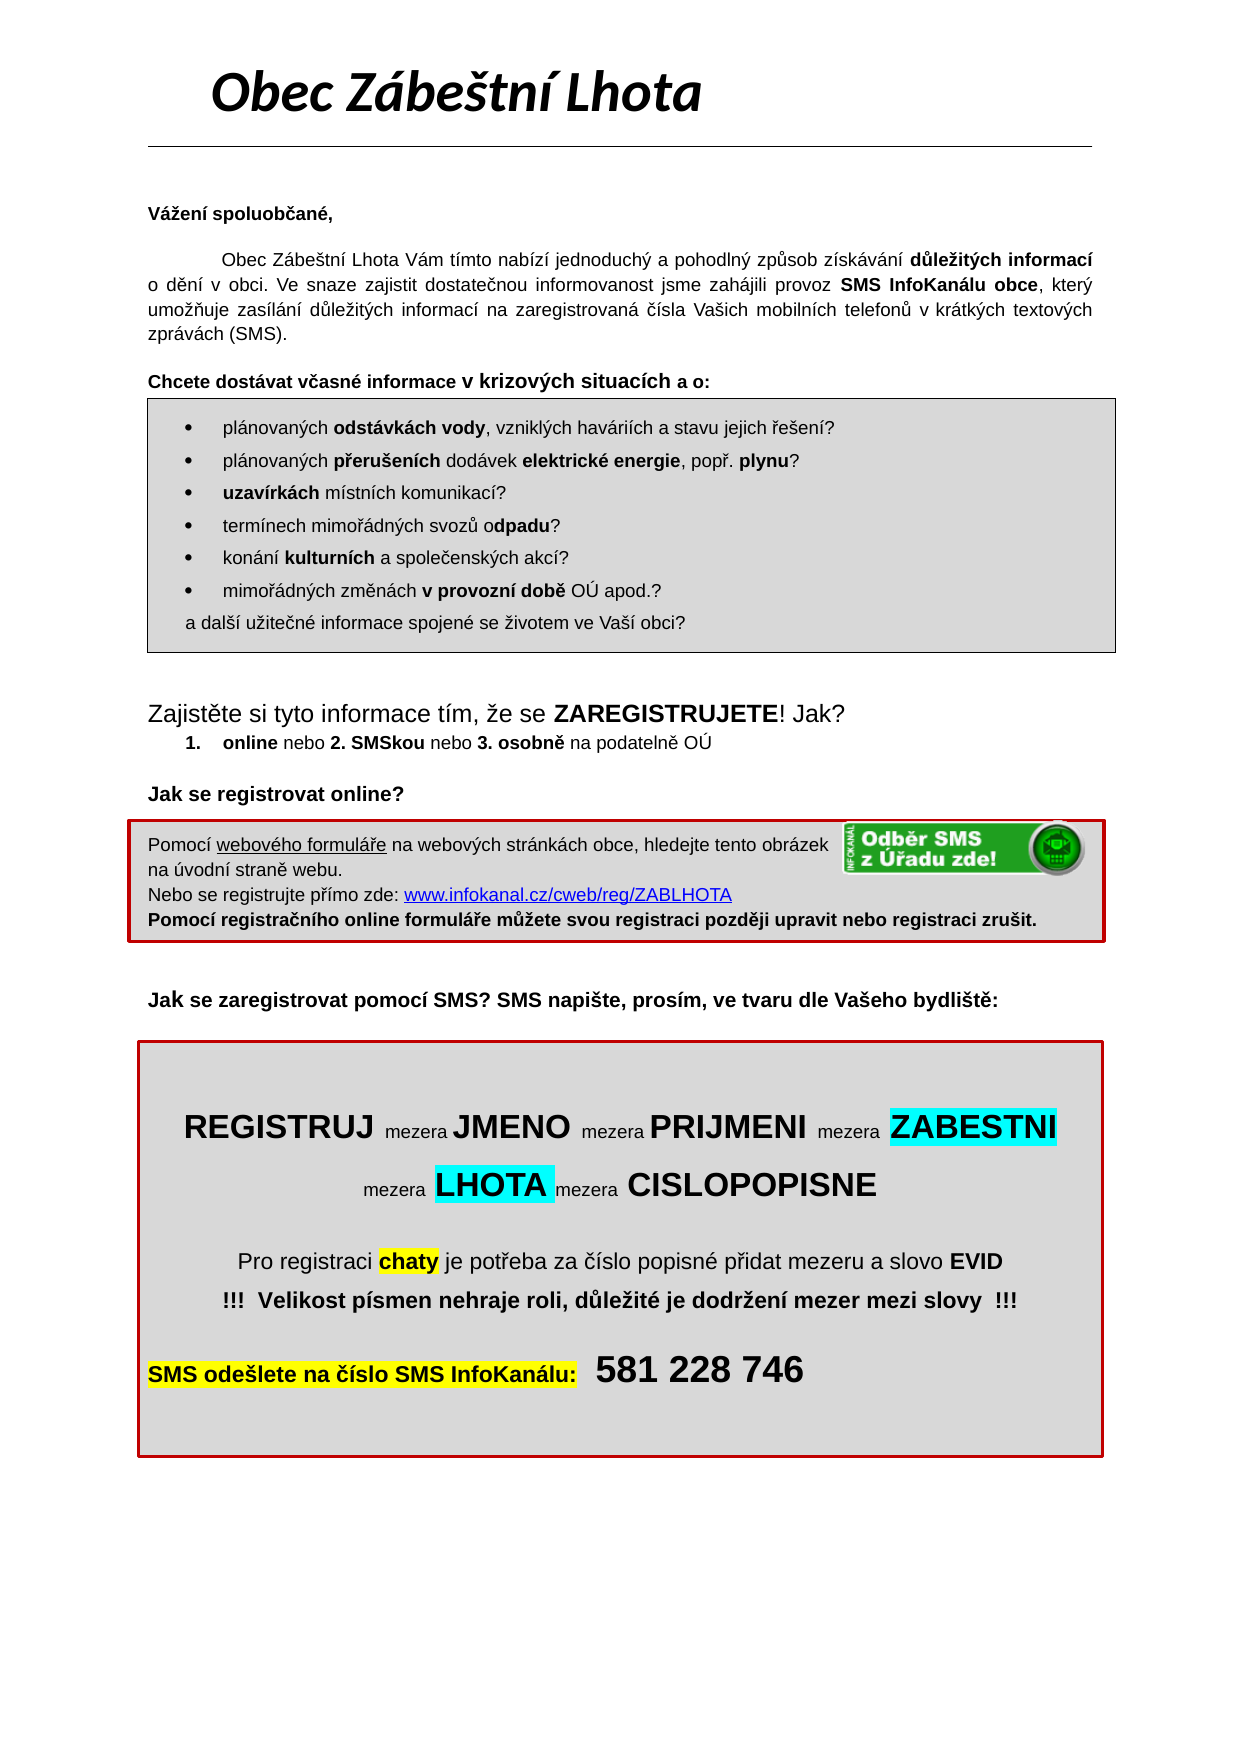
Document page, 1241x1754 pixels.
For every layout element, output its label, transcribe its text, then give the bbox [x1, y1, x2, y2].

text Zajistěte si tyto informace tím, že se ZAREGISTRUJETE! Jak? [148, 699, 1092, 728]
text na úvodní straně webu. [148, 859, 1092, 880]
text !!! Velikost písmen nehraje roli, důležité je dodržení mezer mezi slovy !!! [148, 1287, 1092, 1313]
text Pomocí webového formuláře na webových stránkách obce, hledejte tento obrázek [148, 834, 1092, 856]
text Pro registraci chaty je potřeba za číslo popisné přidat mezeru a slovo EVID [439, 1248, 1092, 1274]
text Jak se registrovat online? [148, 782, 1092, 806]
list plánovaných přerušeních dodávek elektrické energie, popř. plynu? [185, 450, 1092, 471]
text SMS odešlete na číslo SMS InfoKanálu: 581 228 746 [148, 1347, 1092, 1391]
text Obec Zábeštní Lhota Vám tímto nabízí jednoduchý a pohodlný způsob získávání důležitých informací o dění v obci. Ve snaze zajistit dostatečnou informovanost jsme zahájili provoz SMS InfoKanálu obce, který umožňuje zasílání důležitých informací na zaregistrovaná čísla Vašich mobilních telefonů v krátkých textových zprávách (SMS). [148, 249, 1092, 345]
list termínech mimořádných svozů odpadu? [185, 515, 1092, 536]
text Pro registraci chaty je potřeba za číslo popisné přidat mezeru a slovo EVID [148, 1248, 379, 1274]
list uzavírkách místních komunikací? [185, 482, 1092, 504]
text Vážení spoluobčané, [148, 203, 1092, 225]
text Jak se zaregistrovat pomocí SMS? SMS napište, prosím, ve tvaru dle Vašeho bydliště: [148, 986, 1092, 1013]
text Pomocí registračního online formuláře můžete svou registraci později upravit nebo registraci zrušit. [148, 908, 1092, 930]
text a další užitečné informace spojené se životem ve Vaší obci? [185, 612, 1092, 634]
list plánovaných odstávkách vody, vzniklých haváriích a stavu jejich řešení? [185, 417, 1092, 439]
picture [841, 820, 1086, 834]
text Chcete dostávat včasné informace v krizových situacích a o: [148, 369, 1092, 393]
list mimořádných změnách v provozní době OÚ apod.? [185, 580, 1092, 601]
list konání kulturních a společenských akcí? [185, 547, 1092, 569]
text REGISTRUJ mezera JMENO mezera PRIJMENI mezera ZABESTNI mezera LHOTA mezera CISLOPOPISNE [148, 1107, 1092, 1203]
text Nebo se registrujte přímo zde: www.infokanal.cz/cweb/reg/ZABLHOTA [148, 883, 1092, 905]
list online nebo 2. SMSkou nebo 3. osobně na podatelně OÚ [185, 732, 1092, 754]
